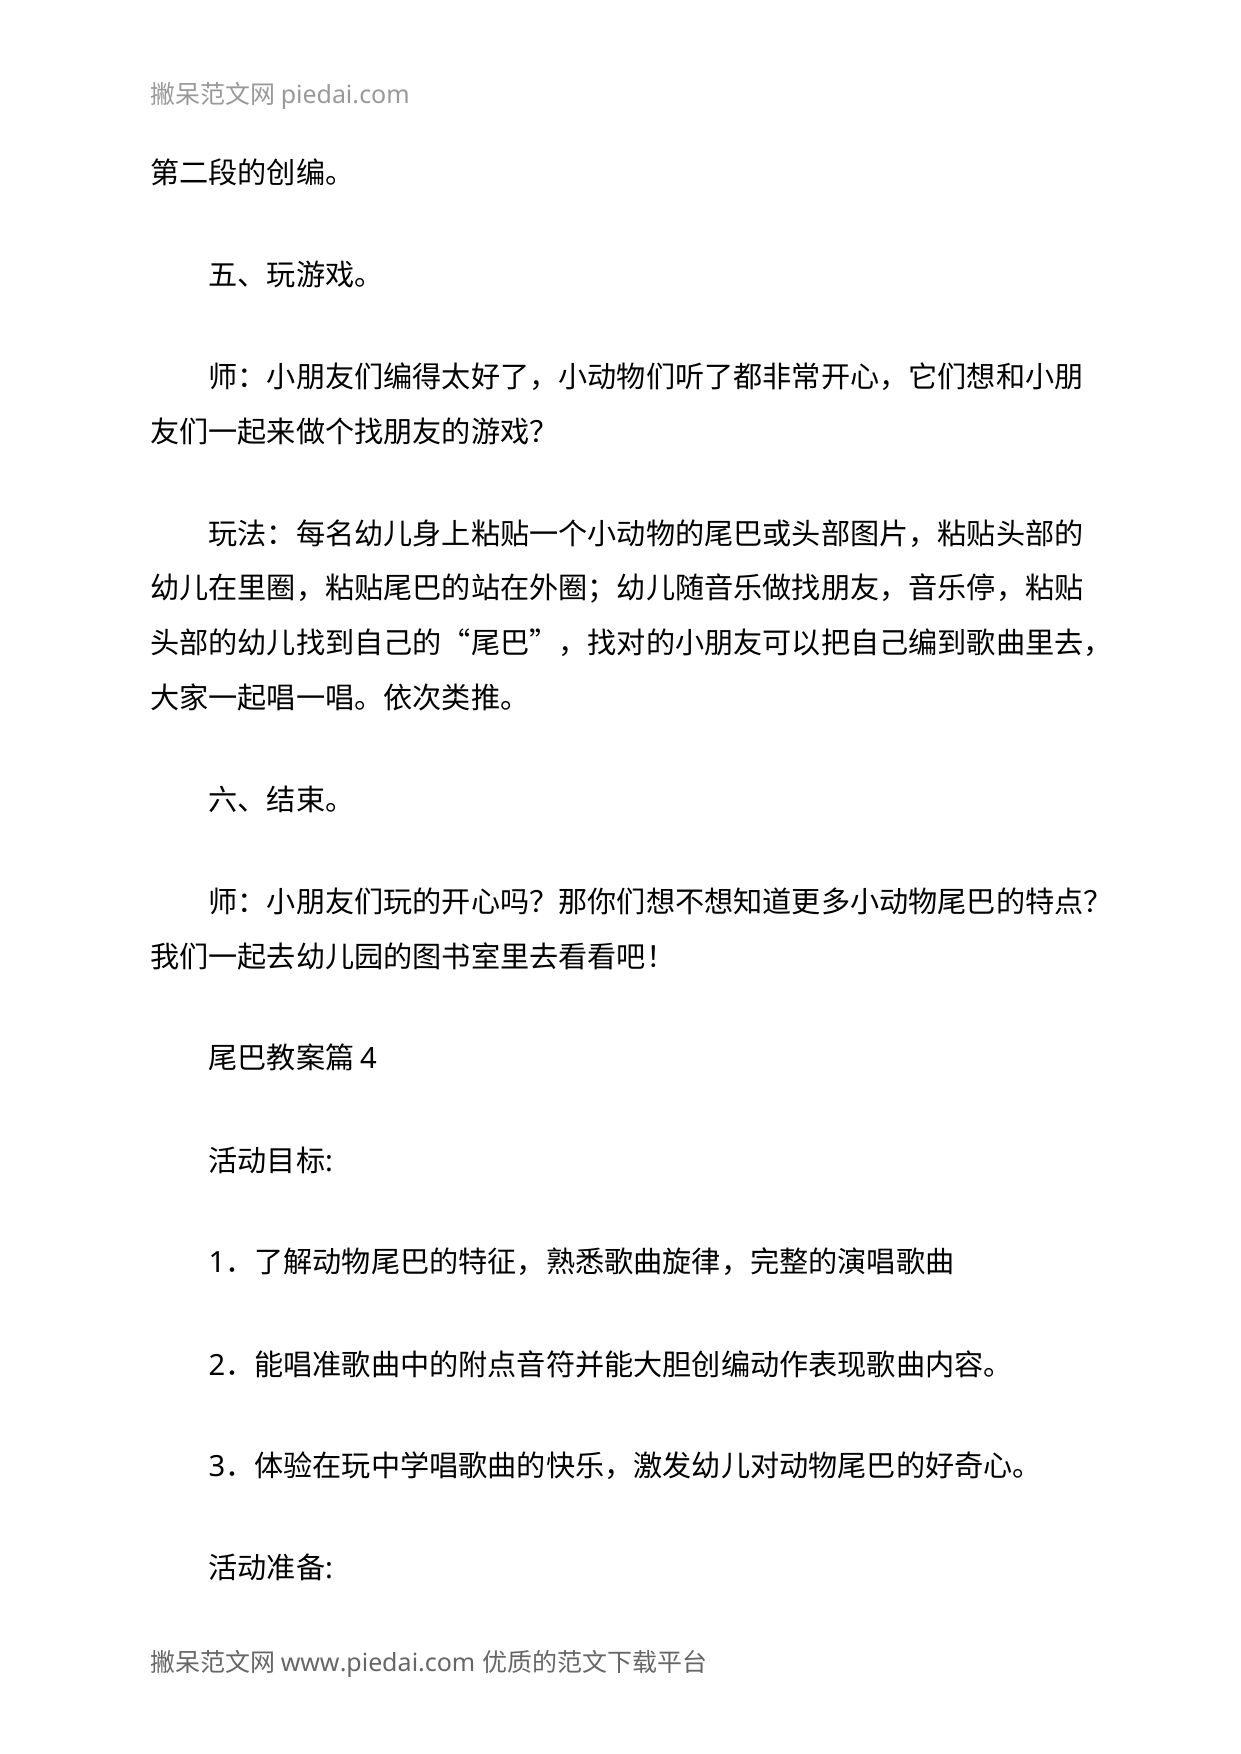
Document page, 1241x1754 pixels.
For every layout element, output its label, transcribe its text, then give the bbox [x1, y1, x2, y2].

text 玩法：每名幼儿身上粘贴一个小动物的尾巴或头部图片，粘贴头部的幼儿在里圈，粘贴尾巴的站在外圈；幼儿随音乐做找朋友，音乐停，粘贴头部的幼儿找到自己的“尾巴”，找对的小朋友可以把自己编到歌曲里去，大家一起唱一唱。依次类推。 [150, 510, 1090, 717]
text 六、结束。 [150, 777, 1090, 819]
text 尾巴教案篇4 [150, 1035, 1090, 1077]
text 1．了解动物尾巴的特征，熟悉歌曲旋律，完整的演唱歌曲 [150, 1239, 1090, 1281]
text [150, 150, 1090, 192]
text 师：小朋友们编得太好了，小动物们听了都非常开心，它们想和小朋友们一起来做个找朋友的游戏？ [150, 353, 1090, 451]
text 五、玩游戏。 [150, 252, 1090, 294]
text 师：小朋友们玩的开心吗？那你们想不想知道更多小动物尾巴的特点？我们一起去幼儿园的图书室里去看看吧！ [150, 878, 1090, 976]
text 活动准备: [150, 1545, 1090, 1587]
text 活动目标: [150, 1137, 1090, 1179]
text 3．体验在玩中学唱歌曲的快乐，激发幼儿对动物尾巴的好奇心。 [150, 1443, 1090, 1485]
text 2．能唱准歌曲中的附点音符并能大胆创编动作表现歌曲内容。 [150, 1341, 1090, 1383]
